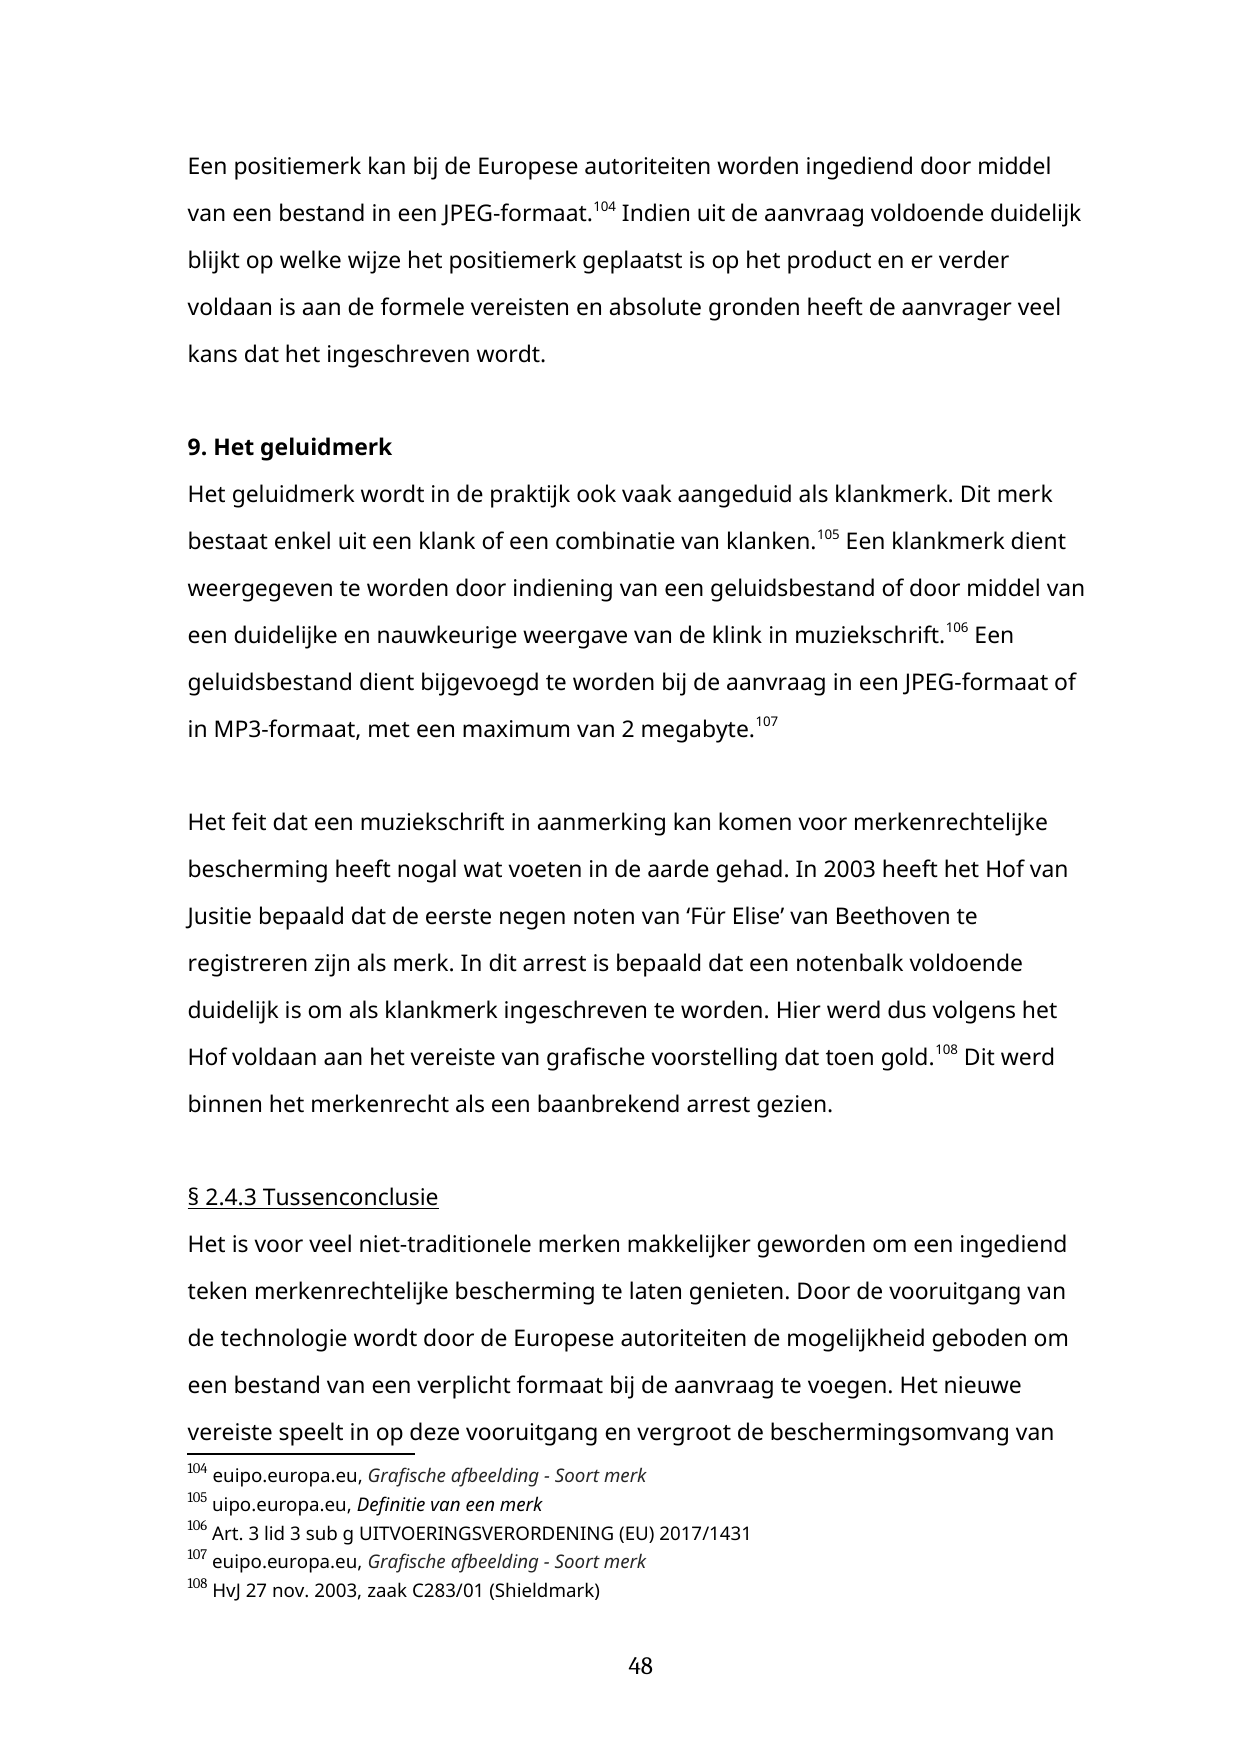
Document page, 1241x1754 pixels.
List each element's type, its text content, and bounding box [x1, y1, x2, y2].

text Het feit dat een muziekschrift in aanmerking kan komen voor merkenrechtelijke bescherming heeft nogal wat voeten in de aarde gehad. In 2003 heeft het Hof van Jusitie bepaald dat de eerste negen noten van ‘Für Elise’ van Beethoven te registreren zijn als merk. In dit arrest is bepaald dat een notenbalk voldoende duidelijk is om als klankmerk ingeschreven te worden. Hier werd dus volgens het Hof voldaan aan het vereiste van grafische voorstelling dat toen gold. Dit werd binnen het merkenrecht als een baanbrekend arrest gezien. [187, 806, 1093, 1119]
text § 2.4.3 Tussenconclusie [187, 1181, 1093, 1212]
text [187, 1228, 1093, 1447]
text 9. Het geluidmerk [187, 431, 1093, 462]
text Het geluidmerk wordt in de praktijk ook vaak aangeduid als klankmerk. Dit merk bestaat enkel uit een klank of een combinatie van klanken. Een klankmerk dient weergegeven te worden door indiening van een geluidsbestand of door middel van een duidelijke en nauwkeurige weergave van de klink in muziekschrift. Een geluidsbestand dient bijgevoegd te worden bij de aanvraag in een JPEG-formaat of in MP3-formaat, met een maximum van 2 megabyte. [187, 478, 1093, 744]
text Een positiemerk kan bij de Europese autoriteiten worden ingediend door middel van een bestand in een JPEG-formaat. Indien uit de aanvraag voldoende duidelijk blijkt op welke wijze het positiemerk geplaatst is op het product en er verder voldaan is aan de formele vereisten en absolute gronden heeft de aanvrager veel kans dat het ingeschreven wordt. [187, 150, 1093, 369]
